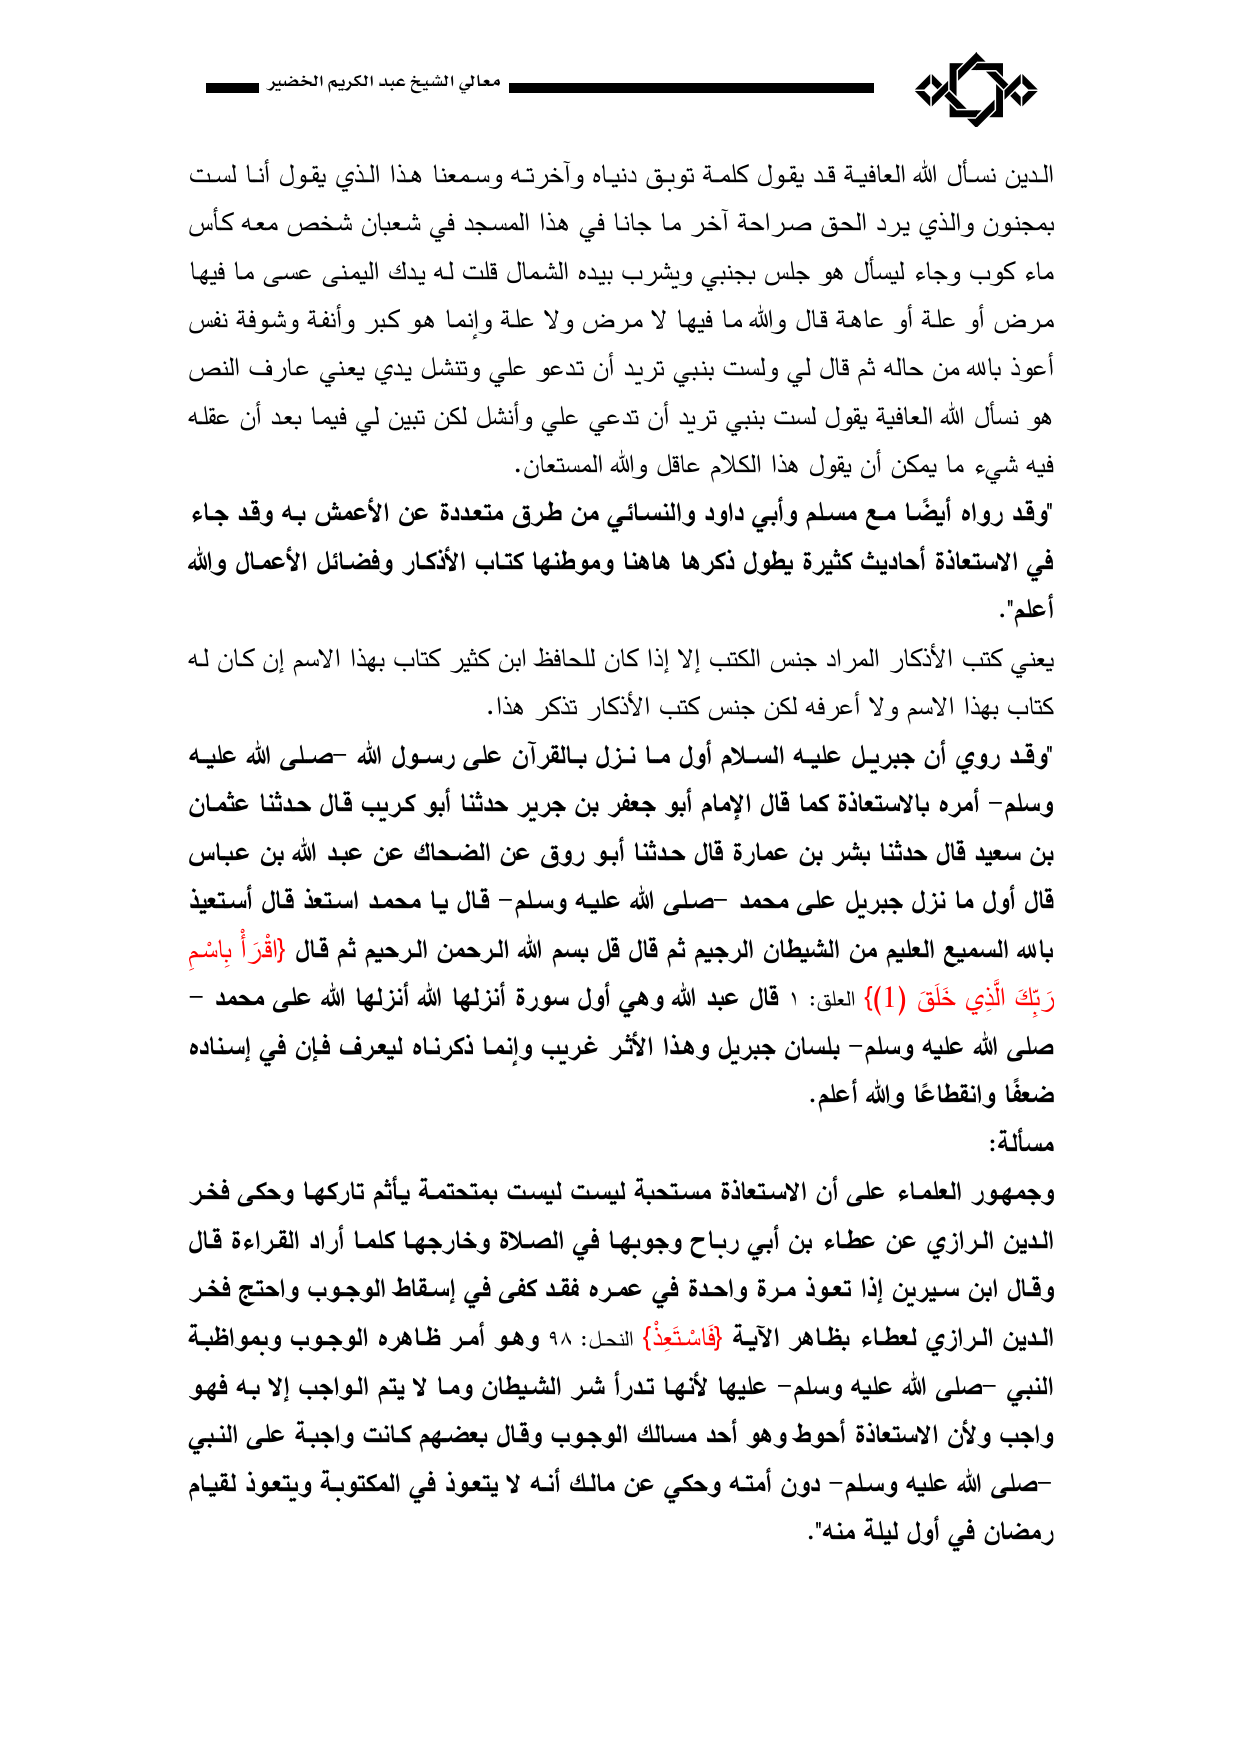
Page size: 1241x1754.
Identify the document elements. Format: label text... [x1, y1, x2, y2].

text "وقد روي أن جبريل عليه السلام أول ما نزل بالقرآن على رسول الله -صلى الله عليه وسلم- أمره بالاستعاذة كما قال الإمام أبو جعفر بن جرير حدثنا أبو كريب قال حدثنا عثمان بن سعيد قال حدثنا بشر بن عمارة قال حدثنا أبو روق عن الضحاك عن عبد الله بن عباس قال أول ما نزل جبريل على محمد -صلى الله عليه وسلم- قال يا محمد استعذ قال أستعيذ بالله السميع العليم من الشيطان الرجيم ثم قال قل بسم الله الرحمن الرحيم ثم قال {اقْرَأْ بِاسْمِ رَبِّكَ الَّذِي خَلَقَ (1)} العلق: ١ قال عبد الله وهي أول سورة أنزلها الله أنزلها الله على محمد -صلى الله عليه وسلم- بلسان جبريل وهذا الأثر غريب وإنما ذكرناه ليعرف فإن في إسناده ضعفًا وانقطاعًا والله أعلم. [187, 731, 1053, 1119]
text يعني كتب الأذكار المراد جنس الكتب إلا إذا كان للحافظ ابن كثير كتاب بهذا الاسم إن كان له كتاب بهذا الاسم ولا أعرفه لكن جنس كتب الأذكار تذكر هذا. [187, 634, 1053, 731]
text مسألة: [187, 1119, 1053, 1167]
text "وقد رواه أيضًا مع مسلم وأبي داود والنسائي من طرق متعددة عن الأعمش به وقد جاء في الاستعاذة أحاديث كثيرة يطول ذكرها هاهنا وموطنها كتاب الأذكار وفضائل الأعمال والله أعلم". [187, 488, 1053, 634]
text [187, 150, 1053, 488]
text وجمهور العلماء على أن الاستعاذة مستحبة ليست ليست بمتحتمة يأثم تاركها وحكى فخر الدين الرازي عن عطاء بن أبي رباح وجوبها في الصلاة وخارجها كلما أراد القراءة قال وقال ابن سيرين إذا تعوذ مرة واحدة في عمره لفقد كفى في إسقاط الوجوب واحتج فخر الدين الرازي لعطاء بظاهر الآية {فَاسْتَعِذْ} النحل: ٩٨ وهو أمر ظاهره الوجوب وبمواظبة النبي -صلى الله عليه وسلم- عليها لأنها تدرأ شر الشيطان وما لا يتم الواجب إلا به فهو واجب ولأن الاستعاذة أحوط وهو أحد مسالك الوجوب وقال بعضهم كانت واجبة على النبي -صلى الله عليه وسلم- دون أمته وحكي عن مالك أنه لا يتعوذ في المكتوبة ويتعوذ لقيام رمضان في أول ليلة منه". [187, 1167, 1053, 1556]
